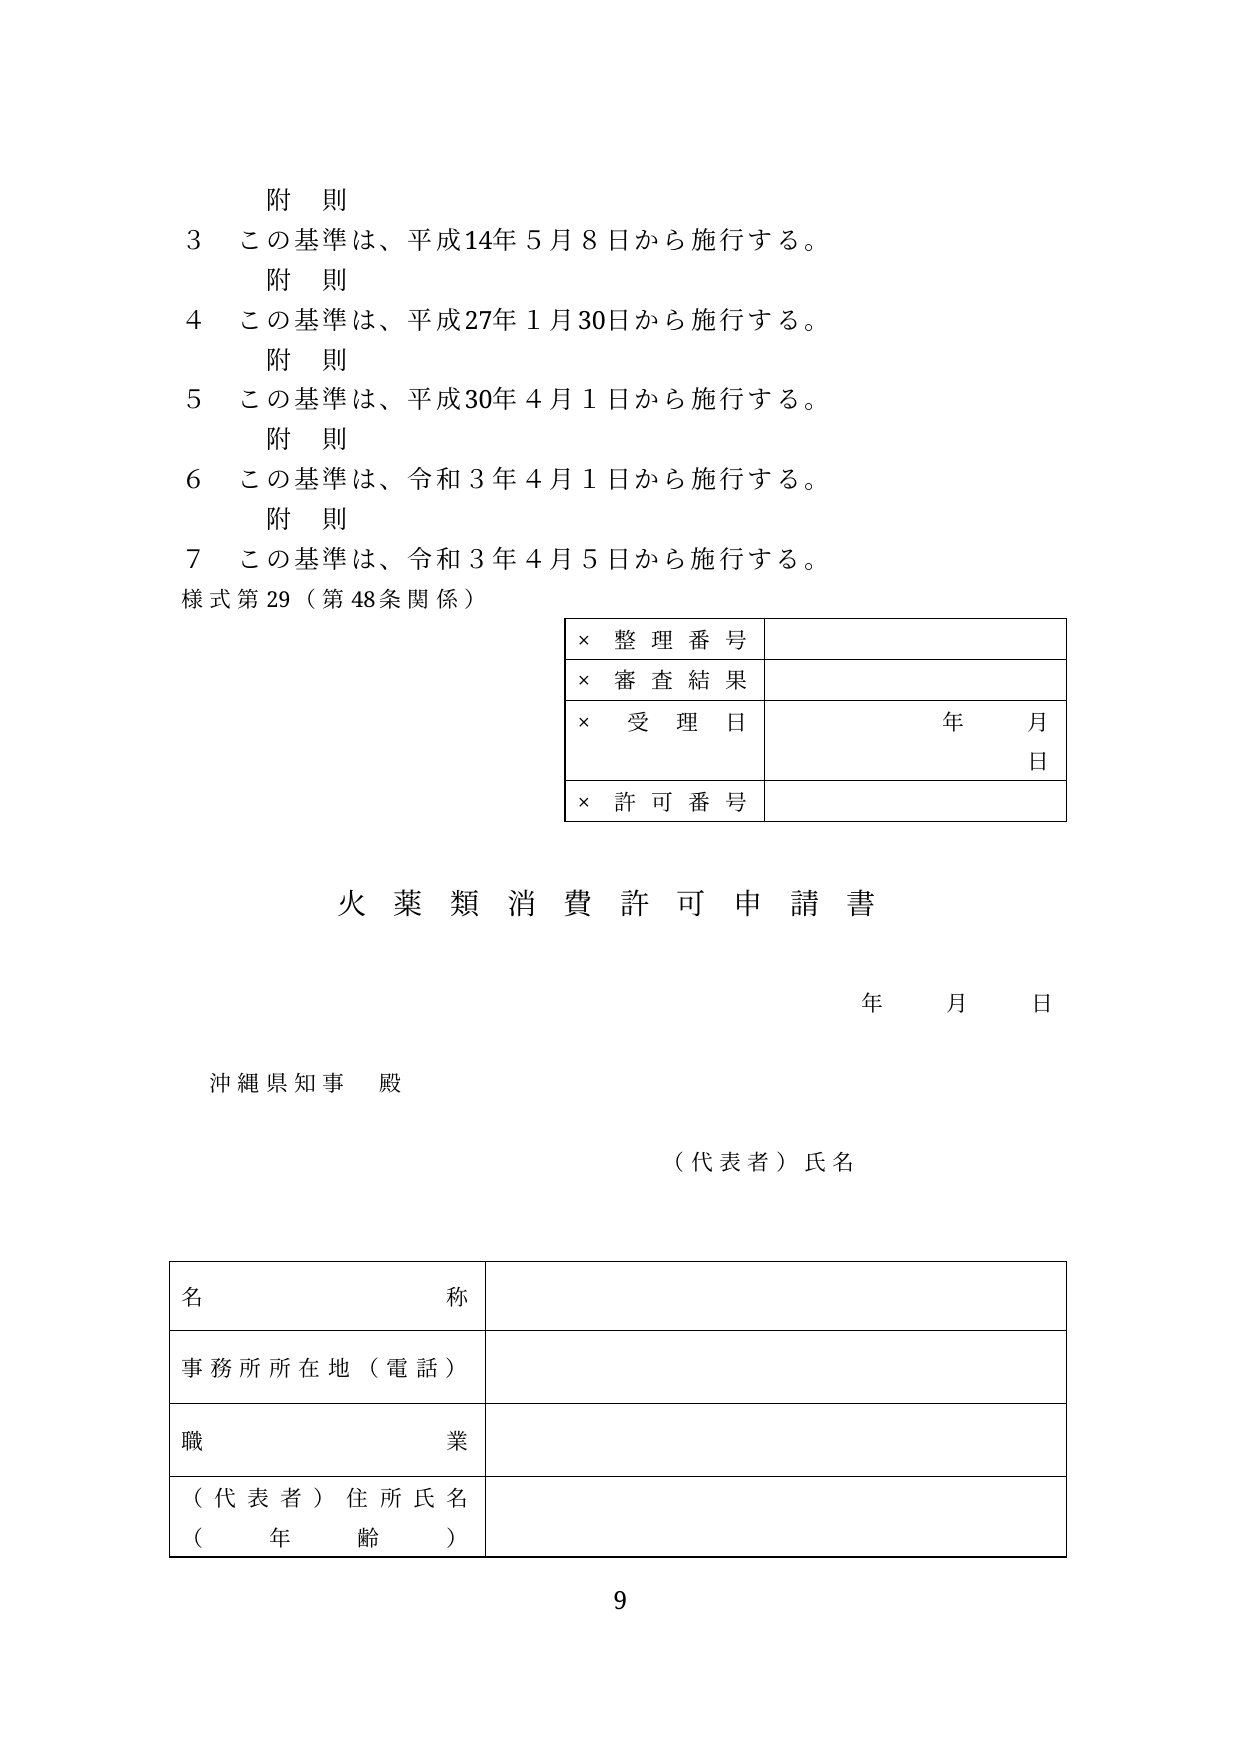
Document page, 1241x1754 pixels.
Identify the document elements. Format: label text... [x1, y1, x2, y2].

text ６ この基準は、令和３年４月１日から施行する。 [181, 458, 1059, 498]
text ７ この基準は、令和３年４月５日から施行する。 [181, 538, 1059, 578]
table_header 名称 [170, 1262, 485, 1330]
table_cell ×受理日 [566, 701, 764, 780]
table_cell 事務所所在地（電話） [170, 1331, 485, 1403]
table_header ×整理番号 [566, 619, 764, 658]
text 年 月 日 [181, 982, 1059, 1022]
table_header [765, 619, 1066, 658]
table_cell ×許可番号 [566, 781, 764, 821]
table_cell [765, 660, 1066, 699]
table_cell [486, 1404, 1066, 1476]
text ４ この基準は、平成27年１月30日から施行する。 [181, 298, 1059, 338]
text （代表者）氏名 [181, 1141, 1059, 1181]
text ３ この基準は、平成14年５月８日から施行する。 [181, 219, 1059, 258]
text ５ この基準は、平成30年４月１日から施行する。 [181, 378, 1059, 418]
table_cell 職業 [170, 1404, 485, 1476]
text 沖縄県知事 殿 [181, 1062, 1059, 1102]
table_header [486, 1262, 1066, 1330]
text 様式第29（第48条関係） [181, 578, 1059, 618]
text 附 則 [181, 338, 1059, 378]
table_cell （代表者）住所氏名（年齢） [170, 1477, 485, 1556]
text 附 則 [181, 498, 1059, 538]
text 火薬類消費許可申請書 [181, 862, 1059, 942]
text 附 則 [181, 258, 1059, 298]
table_cell ×審査結果 [566, 660, 764, 699]
text 附 則 [181, 179, 1059, 219]
text 附 則 [181, 418, 1059, 458]
table_cell [486, 1331, 1066, 1403]
table_cell [486, 1477, 1066, 1556]
table_cell [765, 781, 1066, 821]
table_cell 年 月 日 [765, 701, 1066, 780]
